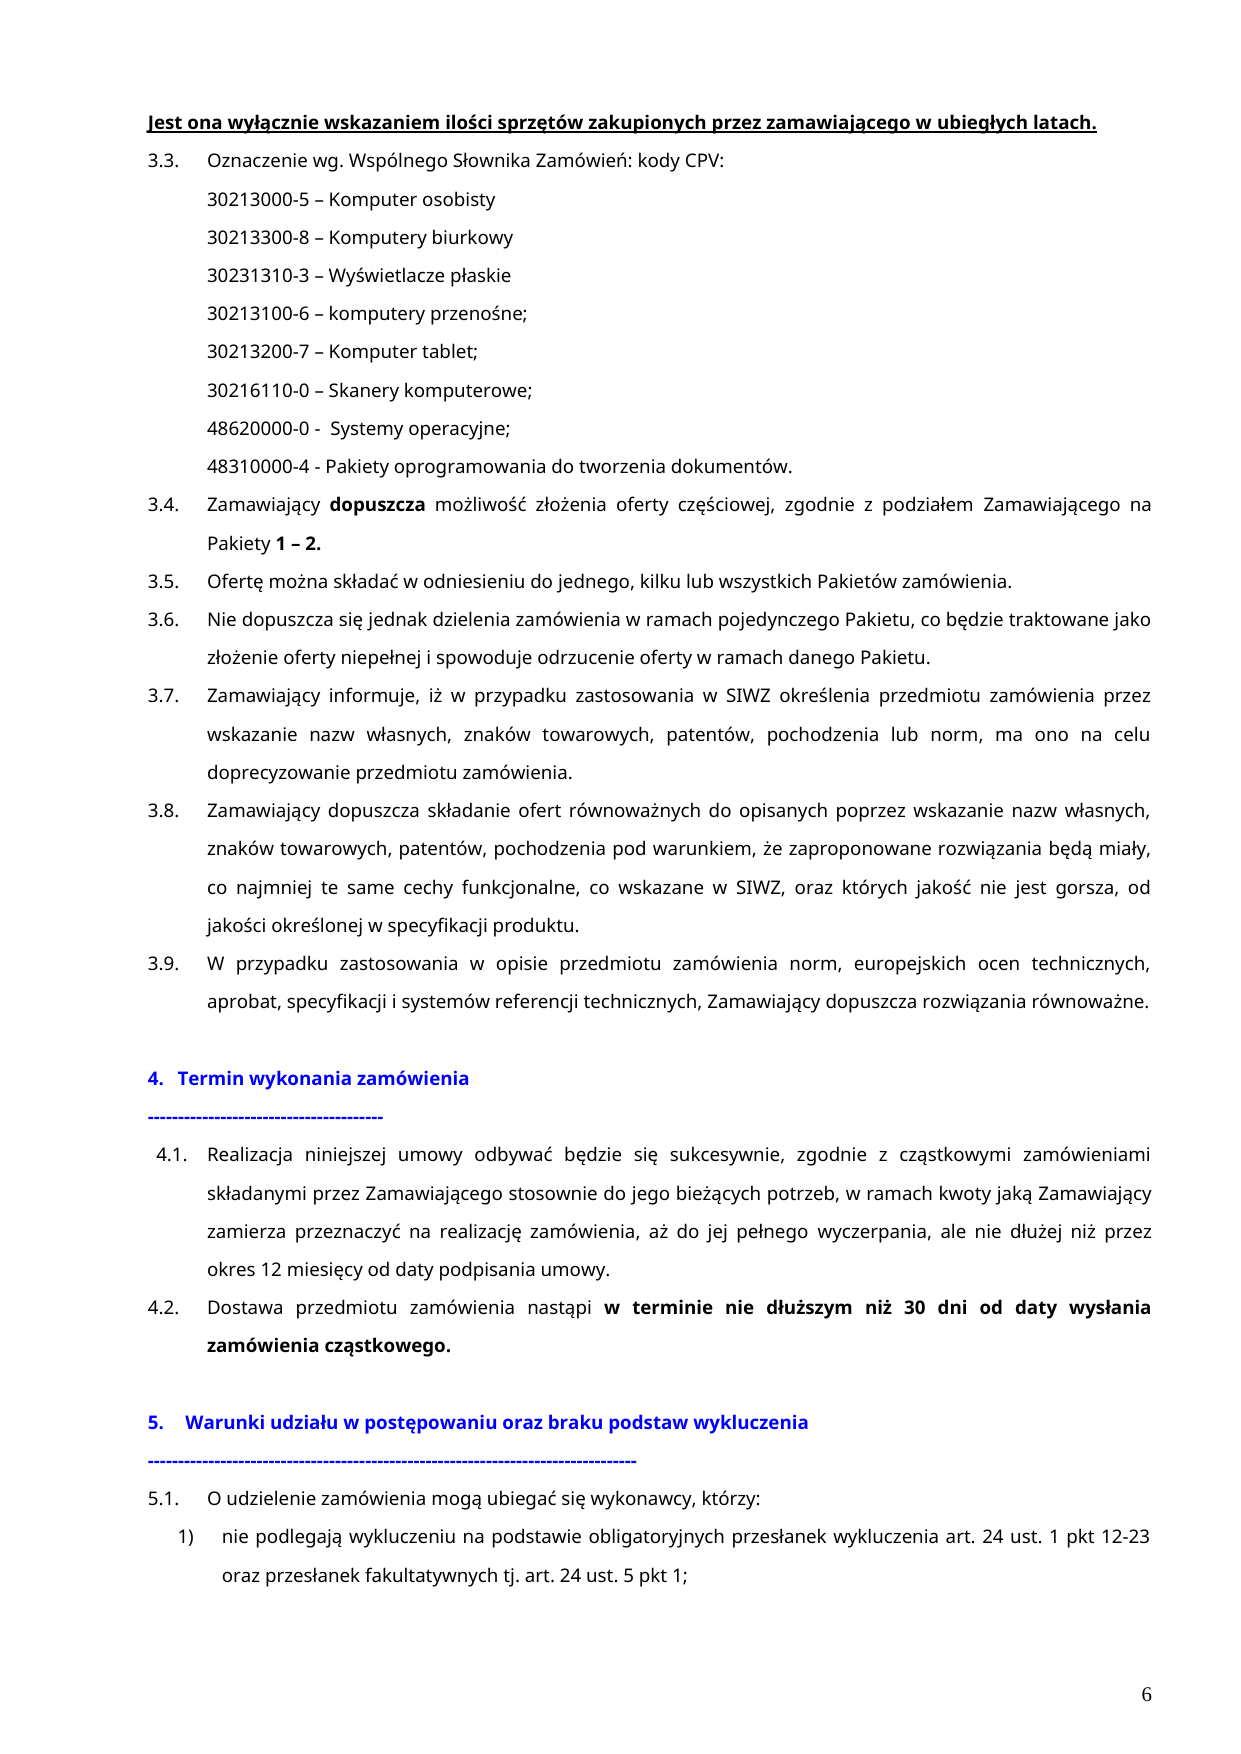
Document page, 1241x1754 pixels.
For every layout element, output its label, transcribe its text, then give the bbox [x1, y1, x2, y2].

list Termin wykonania zamówienia [148, 1065, 1152, 1091]
text 30213300-8 – Komputery biurkowy [207, 224, 1152, 249]
text --------------------------------------- [148, 1103, 1152, 1129]
text 48310000-4 - Pakiety oprogramowania do tworzenia dokumentów. [207, 453, 1152, 479]
text Jest ona wyłącznie wskazaniem ilości sprzętów zakupionych przez zamawiającego w ubiegłych latach. [148, 109, 1152, 135]
list nie podlegają wykluczeniu na podstawie obligatoryjnych przesłanek wykluczenia art. 24 ust. 1 pkt 12-23 oraz przesłanek fakultatywnych tj. art. 24 ust. 5 pkt 1; [177, 1524, 1152, 1588]
text 30216110-0 – Skanery komputerowe; [207, 377, 1152, 402]
list Ofertę można składać w odniesieniu do jednego, kilku lub wszystkich Pakietów zamówienia. [148, 568, 1152, 594]
list Warunki udziału w postępowaniu oraz braku podstaw wykluczenia [148, 1409, 1152, 1435]
list Zamawiający dopuszcza możliwość złożenia oferty częściowej, zgodnie z podziałem Zamawiającego na Pakiety 1 – 2. [148, 492, 1152, 555]
list Zamawiający informuje, iż w przypadku zastosowania w SIWZ określenia przedmiotu zamówienia przez wskazanie nazw własnych, znaków towarowych, patentów, pochodzenia lub norm, ma ono na celu doprecyzowanie przedmiotu zamówienia. [148, 683, 1152, 785]
list O udzielenie zamówienia mogą ubiegać się wykonawcy, którzy: [148, 1486, 1152, 1511]
list Oznaczenie wg. Wspólnego Słownika Zamówień: kody CPV: [148, 148, 1152, 173]
text 30213100-6 – komputery przenośne; [207, 301, 1152, 326]
list Realizacja niniejszej umowy odbywać będzie się sukcesywnie, zgodnie z cząstkowymi zamówieniami składanymi przez Zamawiającego stosownie do jego bieżących potrzeb, w ramach kwoty jaką Zamawiający zamierza przeznaczyć na realizację zamówienia, aż do jej pełnego wyczerpania, ale nie dłużej niż przez okres 12 miesięcy od daty podpisania umowy. [156, 1142, 1152, 1282]
text 48620000-0 - Systemy operacyjne; [207, 415, 1152, 441]
text --------------------------------------------------------------------------------- [148, 1447, 1152, 1473]
list Nie dopuszcza się jednak dzielenia zamówienia w ramach pojedynczego Pakietu, co będzie traktowane jako złożenie oferty niepełnej i spowoduje odrzucenie oferty w ramach danego Pakietu. [148, 606, 1152, 670]
text 30213200-7 – Komputer tablet; [207, 339, 1152, 364]
text 30231310-3 – Wyświetlacze płaskie [207, 262, 1152, 288]
text 30213000-5 – Komputer osobisty [207, 186, 1152, 211]
list Dostawa przedmiotu zamówienia nastąpi w terminie nie dłuższym niż 30 dni od daty wysłania zamówienia cząstkowego. [148, 1294, 1152, 1358]
list W przypadku zastosowania w opisie przedmiotu zamówienia norm, europejskich ocen technicznych, aprobat, specyfikacji i systemów referencji technicznych, Zamawiający dopuszcza rozwiązania równoważne. [148, 950, 1152, 1014]
list Zamawiający dopuszcza składanie ofert równoważnych do opisanych poprzez wskazanie nazw własnych, znaków towarowych, patentów, pochodzenia pod warunkiem, że zaproponowane rozwiązania będą miały, co najmniej te same cechy funkcjonalne, co wskazane w SIWZ, oraz których jakość nie jest gorsza, od jakości określonej w specyfikacji produktu. [148, 797, 1152, 938]
